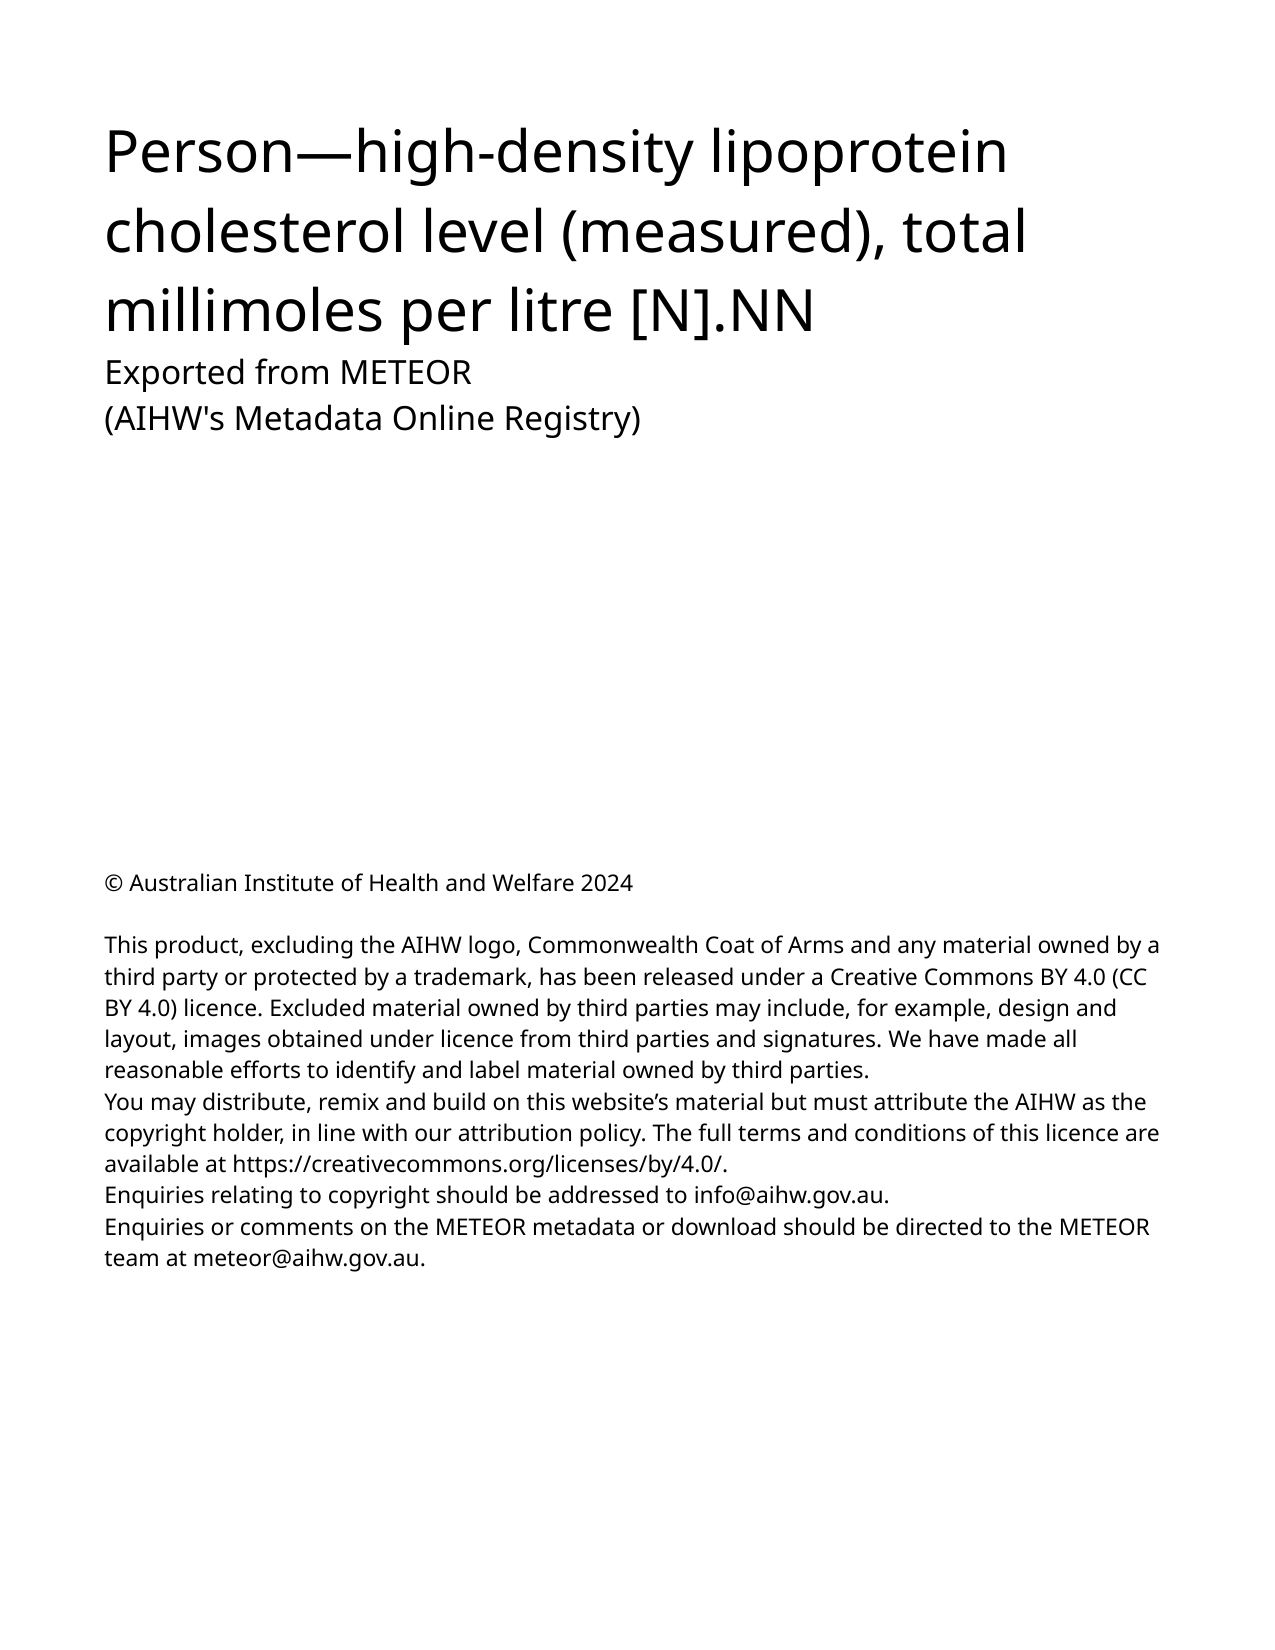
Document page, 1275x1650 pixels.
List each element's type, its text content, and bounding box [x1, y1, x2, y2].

text You may distribute, remix and build on this website’s material but must attribute the AIHW as the copyright holder, in line with our attribution policy. The full terms and conditions of this licence are available at https://creativecommons.org/licenses/by/4.0/. [104, 1086, 1171, 1179]
subtitle Exported from METEOR [104, 349, 1171, 394]
text This product, excluding the AIHW logo, Commonwealth Coat of Arms and any material owned by a third party or protected by a trademark, has been released under a Creative Commons BY 4.0 (CC BY 4.0) licence. Excluded material owned by third parties may include, for example, design and layout, images obtained under licence from third parties and signatures. We have made all reasonable efforts to identify and label material owned by third parties. [104, 929, 1171, 1086]
text © Australian Institute of Health and Welfare 2024 [104, 867, 1171, 898]
subtitle (AIHW's Metadata Online Registry) [104, 394, 1171, 440]
text Enquiries relating to copyright should be addressed to info@aihw.gov.au. [104, 1179, 1171, 1211]
title Person—high-density lipoprotein cholesterol level (measured), total millimoles per litre [N].NN [104, 110, 1171, 349]
text Enquiries or comments on the METEOR metadata or download should be directed to the METEOR team at meteor@aihw.gov.au. [104, 1211, 1171, 1273]
